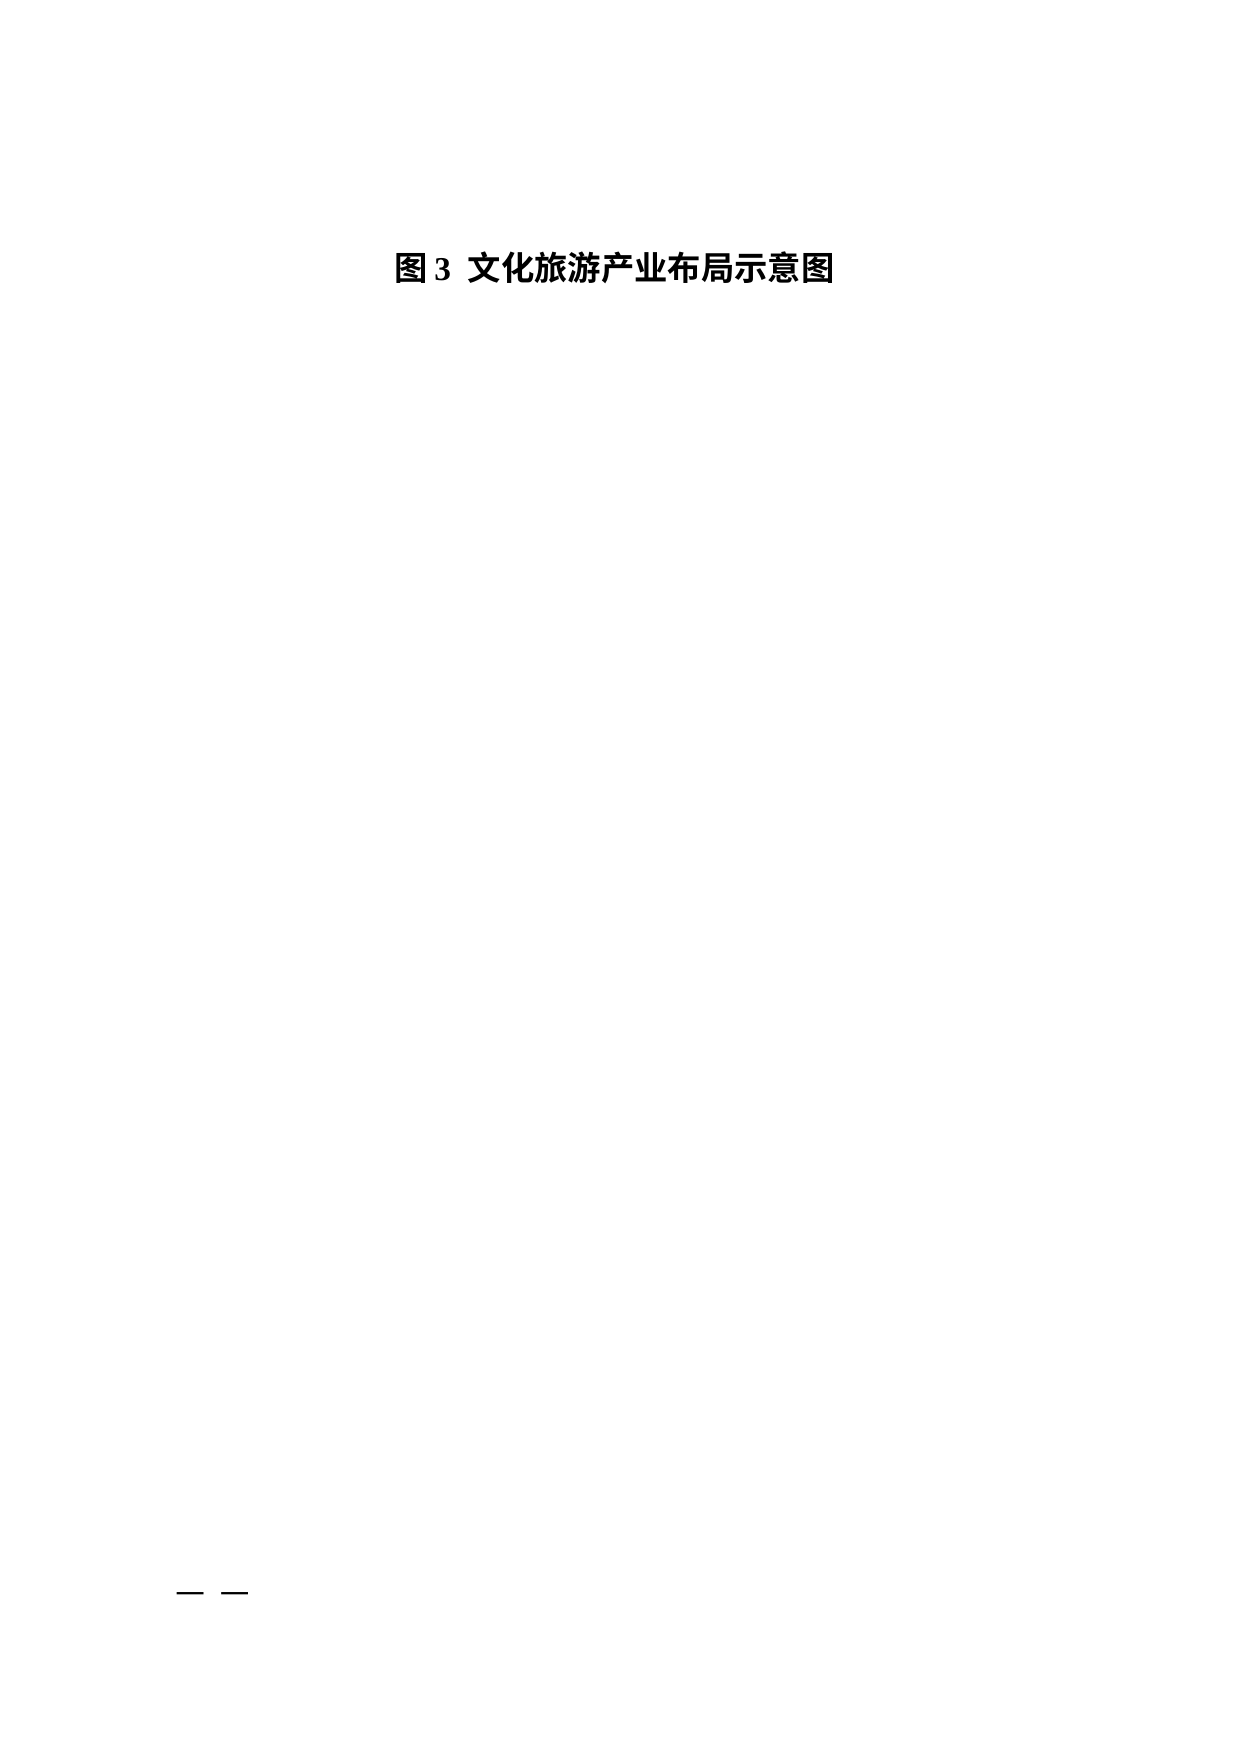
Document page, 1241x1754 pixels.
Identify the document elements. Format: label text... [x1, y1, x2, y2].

text 图3 文化旅游产业布局示意图 [153, 233, 1075, 298]
